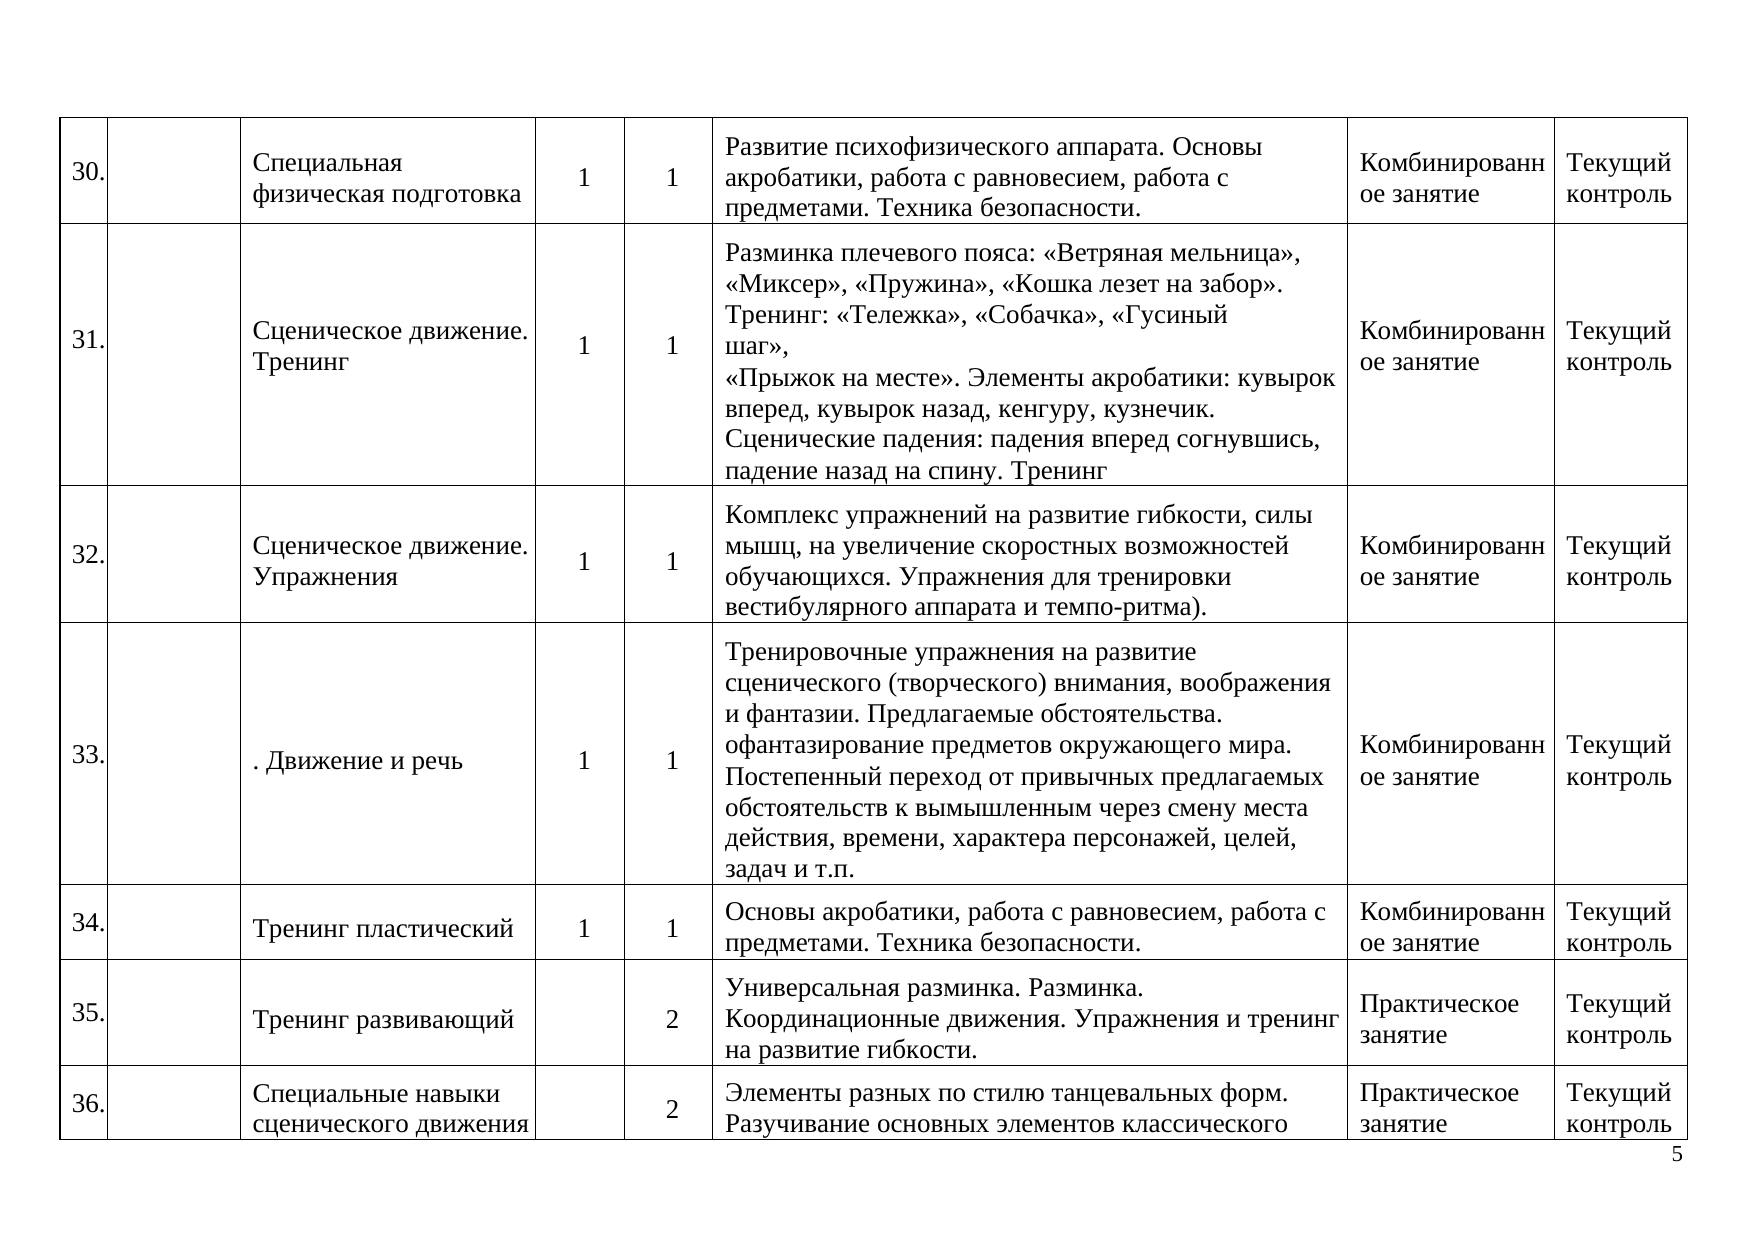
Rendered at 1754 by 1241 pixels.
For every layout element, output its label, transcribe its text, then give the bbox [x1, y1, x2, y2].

table_cell Сценическое движение. Тренинг [241, 224, 535, 485]
table_cell 1 [536, 885, 624, 959]
table_cell Комбинированн ое занятие [1348, 486, 1554, 622]
table_cell . Движение и речь [241, 623, 535, 884]
table_cell Тренировочные упражнения на развитие сценического (творческого) внимания, воображения и фантазии. Предлагаемые обстоятельства. офантазирование предметов окружающего мира. Постепенный переход от привычных предлагаемых обстоятельств к вымышленным через смену места действия, времени, характера персонажей, целей, задач и т.п. [713, 623, 1347, 884]
table_cell 2 [625, 1066, 712, 1139]
table_cell 1 [536, 623, 624, 884]
table_cell [536, 1066, 624, 1139]
table_cell 35. [61, 960, 107, 1065]
table_header 30. [61, 118, 107, 223]
table_cell Комбинированн ое занятие [1348, 623, 1554, 884]
table_cell 1 [625, 486, 712, 622]
table_cell Текущий контроль [1555, 1066, 1687, 1139]
table_cell Комбинированн ое занятие [1348, 885, 1554, 959]
table_cell Текущий контроль [1555, 623, 1687, 884]
table_cell 1 [536, 224, 624, 485]
table_cell Специальные навыки сценического движения [241, 1066, 535, 1139]
table_cell 1 [625, 224, 712, 485]
table_cell [108, 486, 240, 622]
table_cell Тренинг пластический [241, 885, 535, 959]
table_cell Практическое занятие [1348, 1066, 1554, 1139]
table_cell 32. [61, 486, 107, 622]
table_header Текущий контроль [1555, 118, 1687, 223]
table_cell [108, 623, 240, 884]
table_cell 2 [625, 960, 712, 1065]
table_cell Практическое занятие [1348, 960, 1554, 1065]
table_header Развитие психофизического аппарата. Основы акробатики, работа с равновесием, работа с предметами. Техника безопасности. [713, 118, 1347, 223]
table_cell 1 [625, 623, 712, 884]
table_cell Текущий контроль [1555, 885, 1687, 959]
table_cell [536, 960, 624, 1065]
table_cell Универсальная разминка. Разминка. Координационные движения. Упражнения и тренинг на развитие гибкости. [713, 960, 1347, 1065]
table_cell Элементы разных по стилю танцевальных форм. Разучивание основных элементов классического [713, 1066, 1347, 1139]
table_header Специальная физическая подготовка [241, 118, 535, 223]
table_cell Комбинированн ое занятие [1348, 224, 1554, 485]
table_cell 34. [61, 885, 107, 959]
table_cell [108, 1066, 240, 1139]
table_header 1 [536, 118, 624, 223]
table_cell [108, 885, 240, 959]
table_header Комбинированн ое занятие [1348, 118, 1554, 223]
table_cell Тренинг развивающий [241, 960, 535, 1065]
table_cell Основы акробатики, работа с равновесием, работа с предметами. Техника безопасности. [713, 885, 1347, 959]
table_cell 33. [61, 623, 107, 884]
table_cell [108, 960, 240, 1065]
table_header [108, 118, 240, 223]
table_cell [108, 224, 240, 485]
table_cell Разминка плечевого пояса: «Ветряная мельница», «Миксер», «Пружина», «Кошка лезет на забор». Тренинг: «Тележка», «Собачка», «Гусиный шаг», «Прыжок на месте». Элементы акробатики: кувырок вперед, кувырок назад, кенгуру, кузнечик. Сценические падения: падения вперед согнувшись, падение назад на спину. Тренинг [713, 224, 1347, 485]
table_cell Текущий контроль [1555, 960, 1687, 1065]
table_cell 1 [536, 486, 624, 622]
table_cell 36. [61, 1066, 107, 1139]
table_cell 1 [625, 885, 712, 959]
table_cell Сценическое движение. Упражнения [241, 486, 535, 622]
table_header 1 [625, 118, 712, 223]
table_cell Комплекс упражнений на развитие гибкости, силы мышц, на увеличение скоростных возможностей обучающихся. Упражнения для тренировки вестибулярного аппарата и темпо-ритма). [713, 486, 1347, 622]
table_cell Текущий контроль [1555, 224, 1687, 485]
table_cell 31. [61, 224, 107, 485]
table_cell Текущий контроль [1555, 486, 1687, 622]
